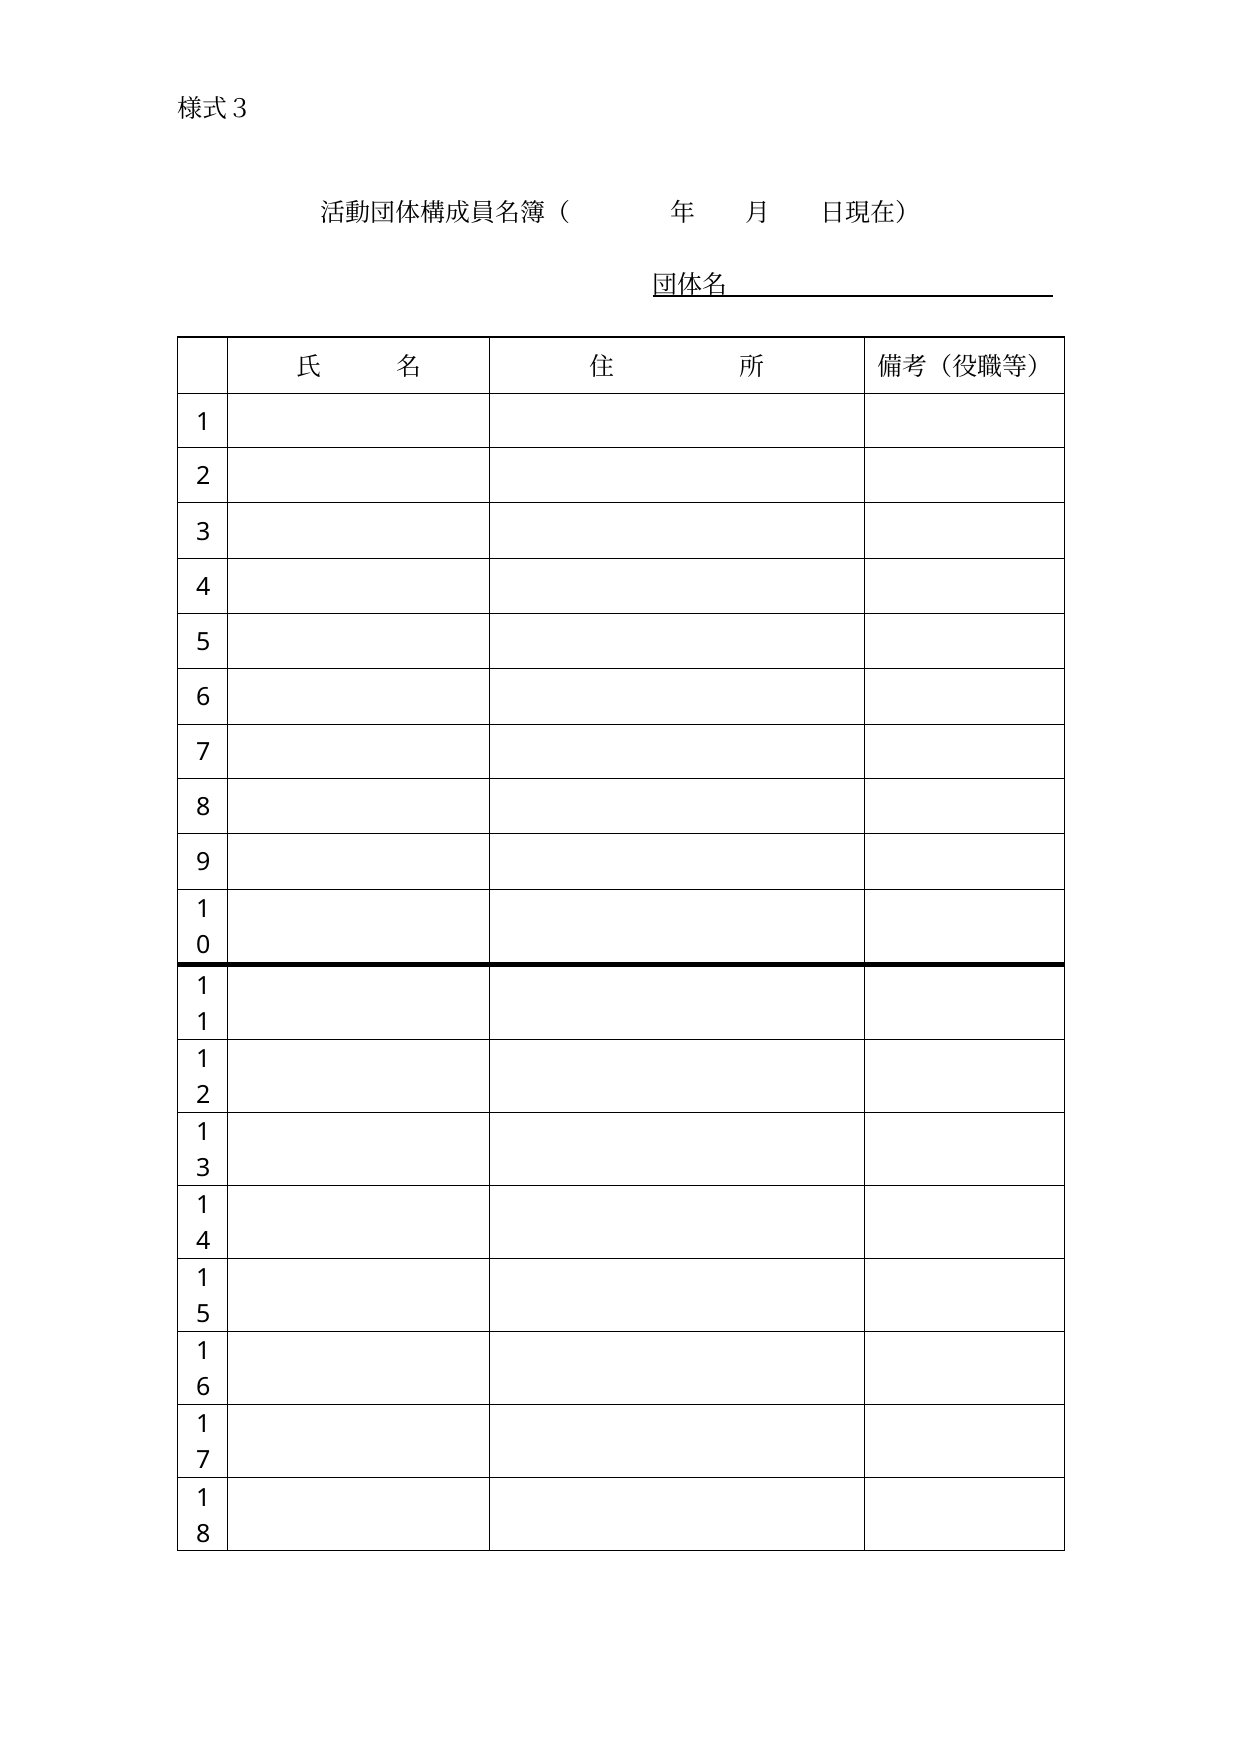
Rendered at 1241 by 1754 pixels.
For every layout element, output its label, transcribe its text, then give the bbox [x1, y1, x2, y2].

table_cell 9 [178, 834, 227, 889]
table_cell 2 [178, 448, 227, 502]
table_cell [865, 394, 1064, 447]
table_cell [228, 1332, 489, 1404]
table_cell [490, 725, 864, 778]
table_header 備考（役職等） [865, 338, 1064, 393]
text 団体名 [177, 264, 1063, 300]
table_cell [865, 448, 1064, 502]
table_cell 16 [178, 1332, 227, 1404]
table_cell [228, 1040, 489, 1112]
table_cell [490, 834, 864, 889]
table_cell [865, 1478, 1064, 1550]
table_cell [228, 890, 489, 962]
table_cell [490, 614, 864, 668]
table_cell 4 [178, 559, 227, 612]
table_cell [865, 725, 1064, 778]
table_cell [865, 890, 1064, 962]
table_cell [228, 725, 489, 778]
table_cell [865, 669, 1064, 724]
table_cell [228, 1259, 489, 1331]
text 活動団体構成員名簿（ 年 月 日現在） [177, 192, 1063, 228]
table_cell [490, 503, 864, 558]
table_cell [865, 834, 1064, 889]
table_cell 8 [178, 779, 227, 833]
table_cell [228, 779, 489, 833]
table_cell 18 [178, 1478, 227, 1550]
table_cell [228, 1478, 489, 1550]
table_cell 10 [178, 890, 227, 962]
table_header [178, 338, 227, 393]
table_cell 15 [178, 1259, 227, 1331]
table_cell [490, 1478, 864, 1550]
table_cell [865, 559, 1064, 612]
table_cell [865, 1186, 1064, 1258]
table_cell [490, 394, 864, 447]
table_cell [490, 559, 864, 612]
table_cell [228, 614, 489, 668]
table_header 住 所 [490, 338, 864, 393]
table_cell [865, 503, 1064, 558]
table_cell 1 [178, 394, 227, 447]
table_cell [865, 1040, 1064, 1112]
table_cell 6 [178, 669, 227, 724]
table_cell 17 [178, 1405, 227, 1477]
table_cell [865, 1113, 1064, 1185]
table_cell 13 [178, 1113, 227, 1185]
table_cell [865, 1259, 1064, 1331]
table_cell [490, 448, 864, 502]
table_cell [865, 779, 1064, 833]
table_cell [228, 448, 489, 502]
table_cell [490, 1040, 864, 1112]
table_cell 12 [178, 1040, 227, 1112]
table_cell [865, 614, 1064, 668]
table_cell [228, 1113, 489, 1185]
table_cell [228, 834, 489, 889]
table_cell [490, 1113, 864, 1185]
table_cell 5 [178, 614, 227, 668]
table_cell 7 [178, 725, 227, 778]
table_cell [490, 967, 864, 1038]
table_cell [490, 779, 864, 833]
table_cell [490, 1186, 864, 1258]
table_cell [228, 669, 489, 724]
table_cell [228, 394, 489, 447]
table_cell [865, 1405, 1064, 1477]
table_cell 14 [178, 1186, 227, 1258]
table_cell [865, 1332, 1064, 1404]
table_cell [228, 559, 489, 612]
table_cell [228, 503, 489, 558]
table_cell [490, 890, 864, 962]
table_cell [228, 1186, 489, 1258]
table_cell [490, 1259, 864, 1331]
table_cell [490, 1332, 864, 1404]
table_cell [490, 1405, 864, 1477]
table_cell [228, 1405, 489, 1477]
table_cell 3 [178, 503, 227, 558]
table_cell [865, 967, 1064, 1038]
table_cell [490, 669, 864, 724]
table_cell 11 [178, 967, 227, 1038]
table_header 氏 名 [228, 338, 489, 393]
table_cell [228, 967, 489, 1038]
